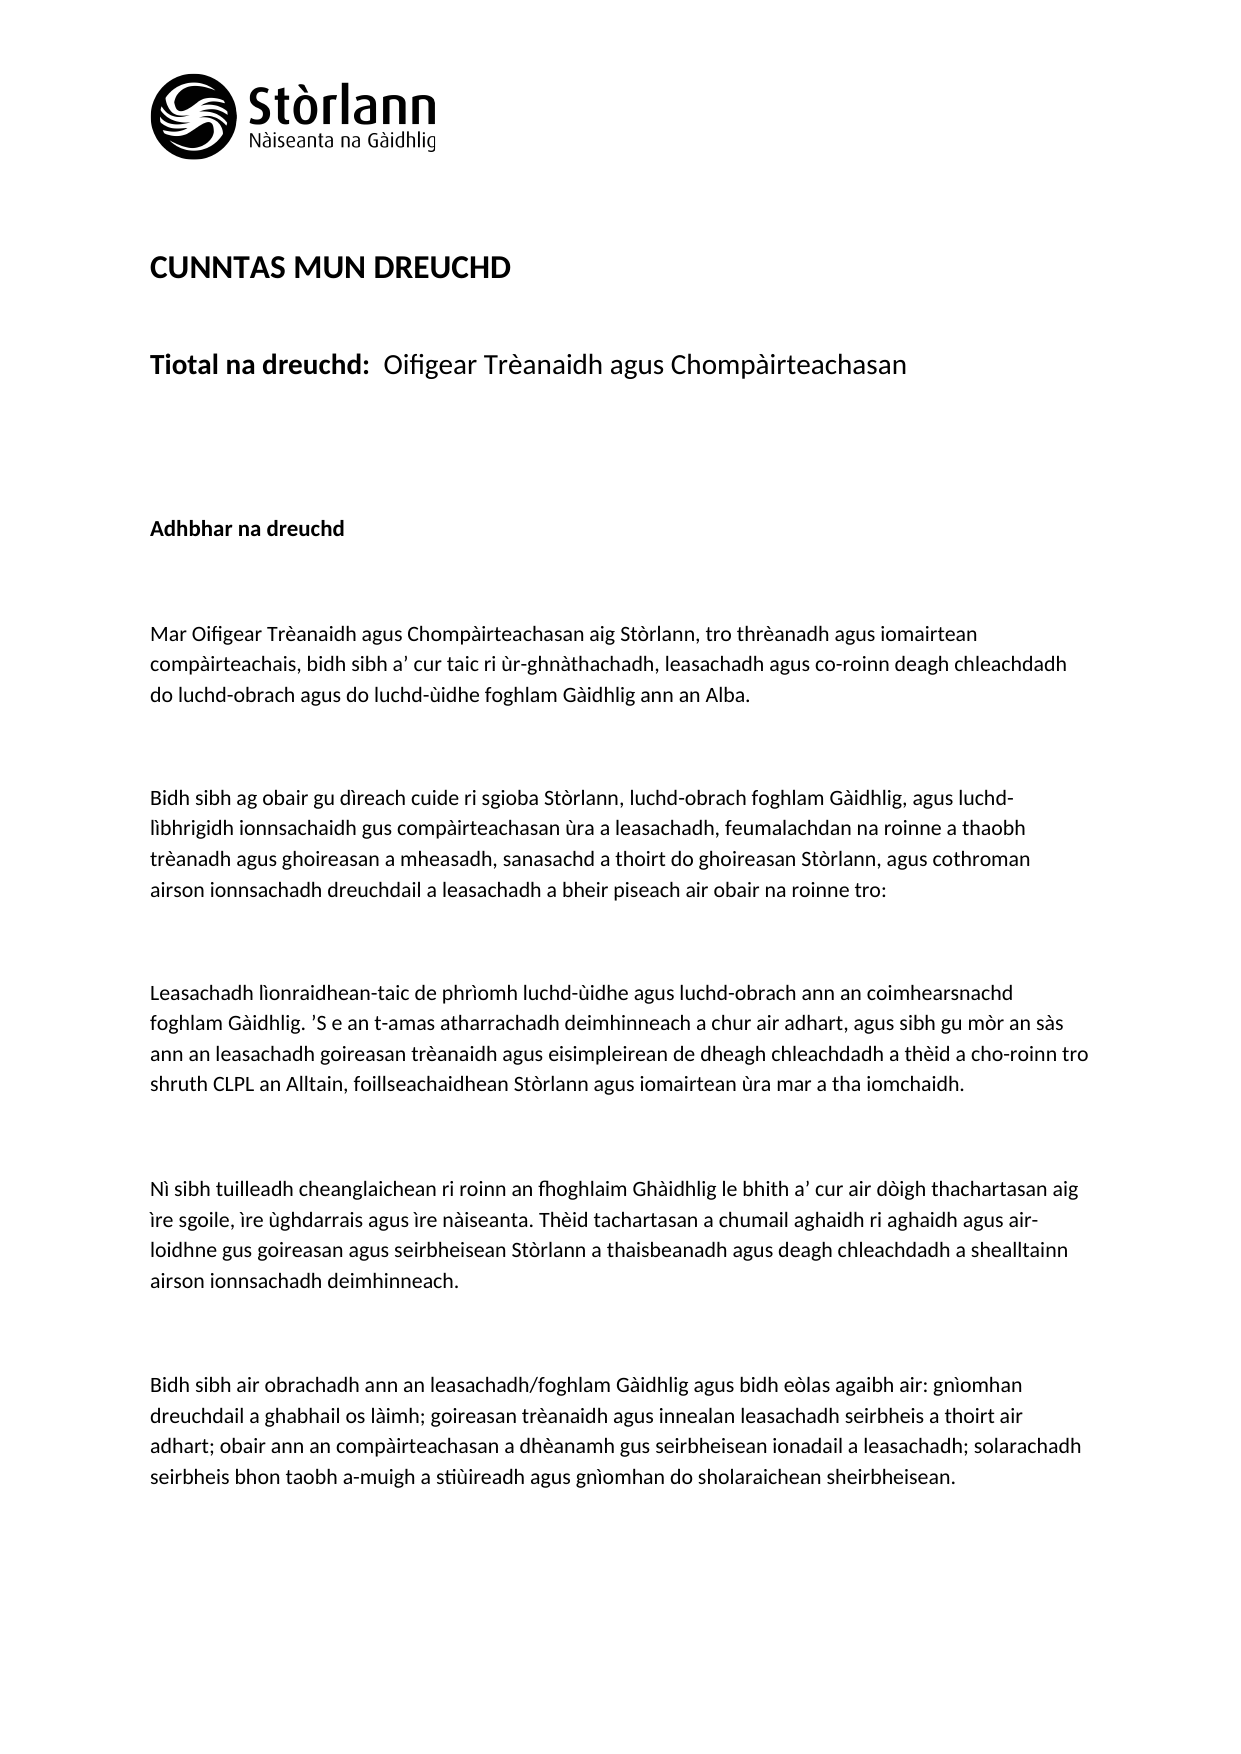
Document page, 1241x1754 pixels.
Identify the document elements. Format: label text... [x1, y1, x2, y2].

text Leasachadh lìonraidhean-taic de phrìomh luchd-ùidhe agus luchd-obrach ann an coimhearsnachd foghlam Gàidhlig. ’S e an t-amas atharrachadh deimhinneach a chur air adhart, agus sibh gu mòr an sàs ann an leasachadh goireasan trèanaidh agus eisimpleirean de dheagh chleachdadh a thèid a cho-roinn tro shruth CLPL an Alltain, foillseachaidhean Stòrlann agus iomairtean ùra mar a tha iomchaidh. [150, 979, 1090, 1097]
subtitle CUNNTAS MUN DREUCHD [150, 246, 1090, 287]
text Bidh sibh air obrachadh ann an leasachadh/foghlam Gàidhlig agus bidh eòlas agaibh air: gnìomhan dreuchdail a ghabhail os làimh; goireasan trèanaidh agus innealan leasachadh seirbheis a thoirt air adhart; obair ann an compàirteachasan a dhèanamh gus seirbheisean ionadail a leasachadh; solarachadh seirbheis bhon taobh a-muigh a stiùireadh agus gnìomhan do sholaraichean sheirbheisean. [150, 1371, 1090, 1490]
text Adhbhar na dreuchd [150, 514, 1090, 542]
text Bidh sibh ag obair gu dìreach cuide ri sgioba Stòrlann, luchd-obrach foghlam Gàidhlig, agus luchd-lìbhrigidh ionnsachaidh gus compàirteachasan ùra a leasachadh, feumalachdan na roinne a thaobh trèanadh agus ghoireasan a mheasadh, sanasachd a thoirt do ghoireasan Stòrlann, agus cothroman airson ionnsachadh dreuchdail a leasachadh a bheir piseach air obair na roinne tro: [150, 784, 1090, 902]
picture [150, 73, 436, 160]
text Nì sibh tuilleadh cheanglaichean ri roinn an fhoghlaim Ghàidhlig le bhith a’ cur air dòigh thachartasan aig ìre sgoile, ìre ùghdarrais agus ìre nàiseanta. Thèid tachartasan a chumail aghaidh ri aghaidh agus air-loidhne gus goireasan agus seirbheisean Stòrlann a thaisbeanadh agus deagh chleachdadh a shealltainn airson ionnsachadh deimhinneach. [150, 1175, 1090, 1294]
text Tiotal na dreuchd: Oifigear Trèanaidh agus Chompàirteachasan [150, 346, 1090, 382]
text Mar Oifigear Trèanaidh agus Chompàirteachasan aig Stòrlann, tro thrèanadh agus iomairtean compàirteachais, bidh sibh a’ cur taic ri ùr-ghnàthachadh, leasachadh agus co-roinn deagh chleachdadh do luchd-obrach agus do luchd-ùidhe foghlam Gàidhlig ann an Alba. [150, 620, 1090, 708]
